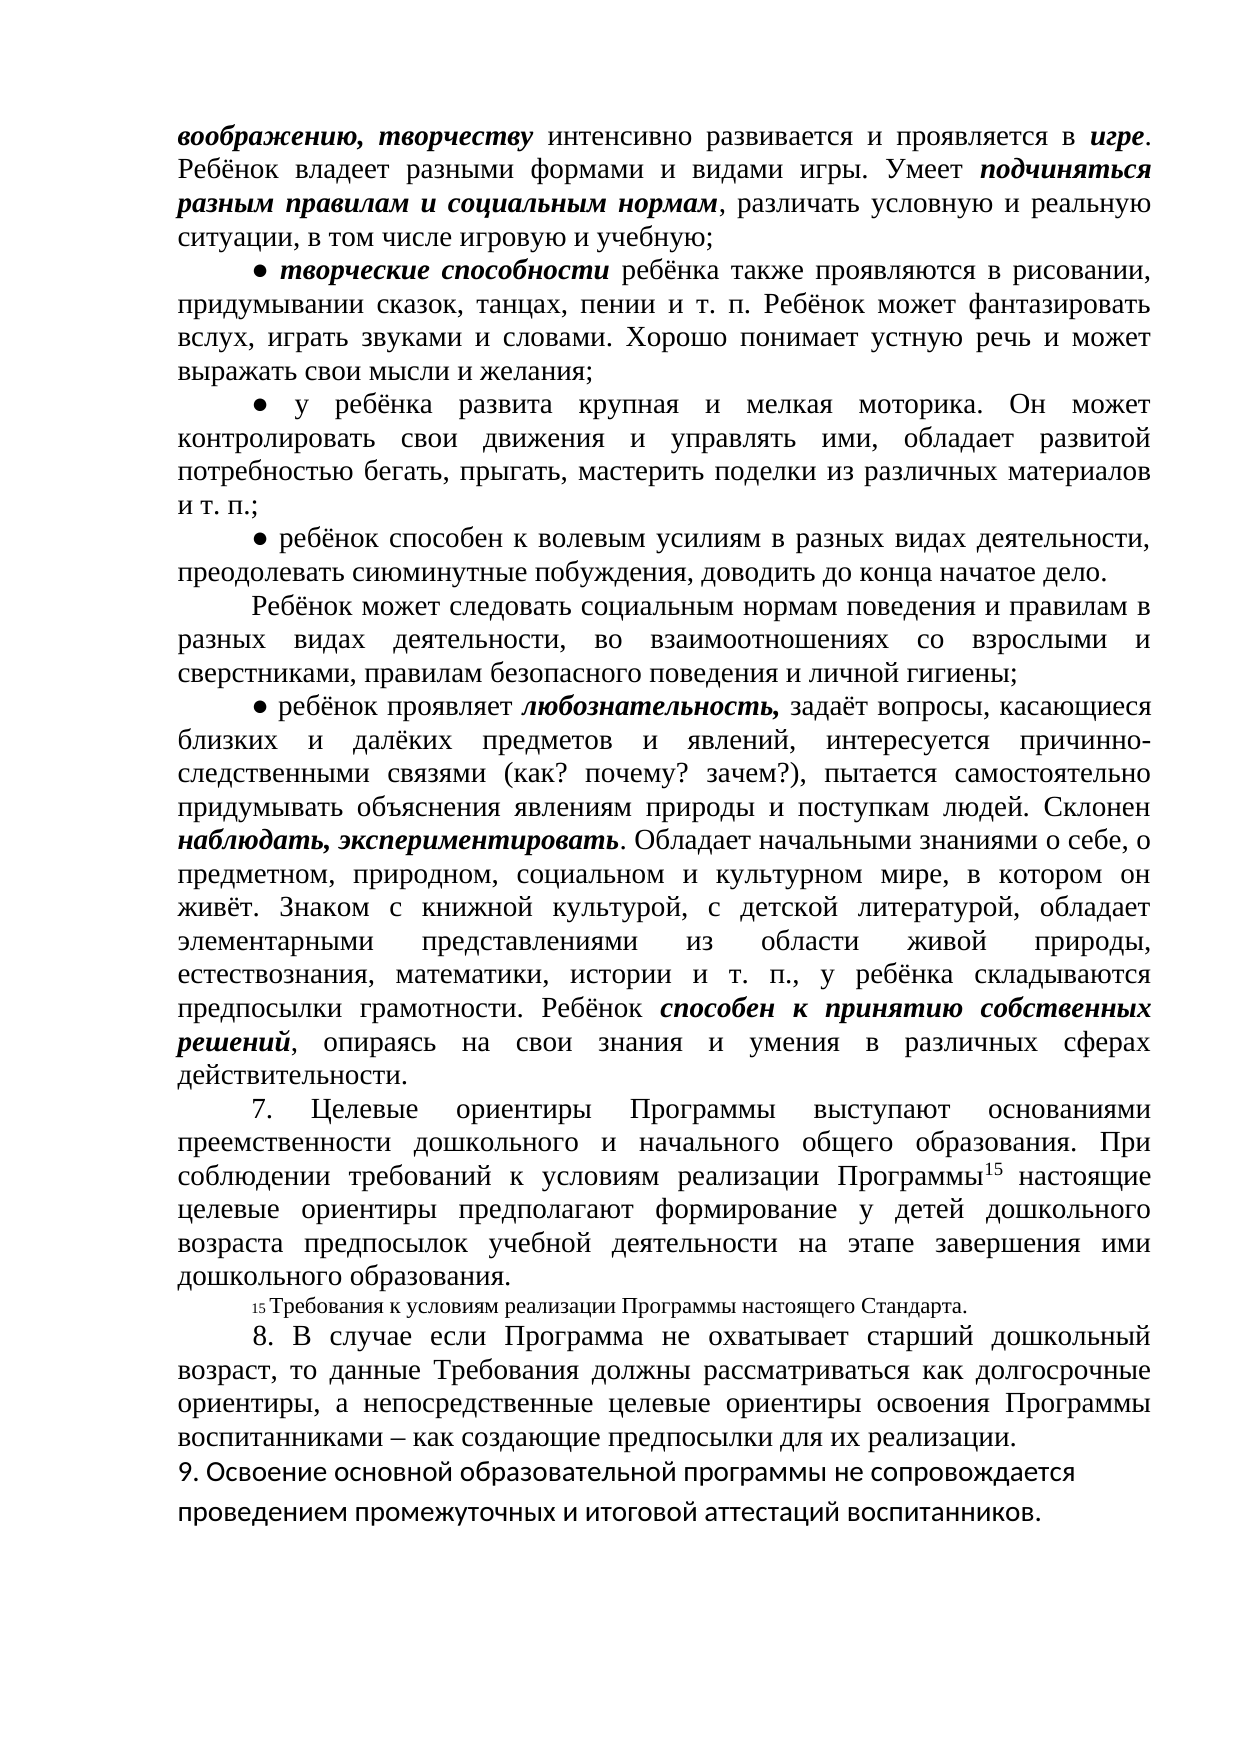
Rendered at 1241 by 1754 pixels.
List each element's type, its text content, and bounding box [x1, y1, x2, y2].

text ● творческие способности ребёнка также проявляются в рисовании, придумывании сказок, танцах, пении и т. п. Ребёнок может фантазировать вслух, играть звуками и словами. Хорошо понимает устную речь и может выражать свои мысли и желания; [177, 252, 1152, 386]
text Ребёнок может следовать социальным нормам поведения и правилам в разных видах деятельности, во взаимоотношениях со взрослыми и сверстниками, правилам безопасного поведения и личной гигиены; [177, 588, 1152, 688]
text 8. В случае если Программа не охватывает старший дошкольный возраст, то данные Требования должны рассматриваться как долгосрочные ориентиры, а непосредственные целевые ориентиры освоения Программы воспитанниками – как создающие предпосылки для их реализации. [177, 1318, 1152, 1453]
text ● ребёнок проявляет любознательность, задаёт вопросы, касающиеся близких и далёких предметов и явлений, интересуется причинно-следственными связями (как? почему? зачем?), пытается самостоятельно придумывать объяснения явлениям природы и поступкам людей. Склонен наблюдать, экспериментировать. Обладает начальными знаниями о себе, о предметном, природном, социальном и культурном мире, в котором он живёт. Знаком с книжной культурой, с детской литературой, обладает элементарными представлениями из области живой природы, естествознания, математики, истории и т. п., у ребёнка складываются предпосылки грамотности. Ребёнок способен к принятию собственных решений, опираясь на свои знания и умения в различных сферах действительности. [177, 688, 1152, 1091]
text ● у ребёнка развита крупная и мелкая моторика. Он может контролировать свои движения и управлять ими, обладает развитой потребностью бегать, прыгать, мастерить поделки из различных материалов и т. п.; [177, 386, 1152, 521]
text 9. Освоение основной образовательной программы не сопровождается проведением промежуточных и итоговой аттестаций воспитанников. [177, 1453, 1152, 1529]
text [177, 118, 1152, 252]
text 15 Требования к условиям реализации Программы настоящего Стандарта. [177, 1292, 1152, 1318]
text 7. Целевые ориентиры Программы выступают основаниями преемственности дошкольного и начального общего образования. При соблюдении требований к условиям реализации Программы15 настоящие целевые ориентиры предполагают формирование у детей дошкольного возраста предпосылок учебной деятельности на этапе завершения ими дошкольного образования. [177, 1091, 1152, 1292]
text ● ребёнок способен к волевым усилиям в разных видах деятельности, преодолевать сиюминутные побуждения, доводить до конца начатое дело. [177, 521, 1152, 588]
